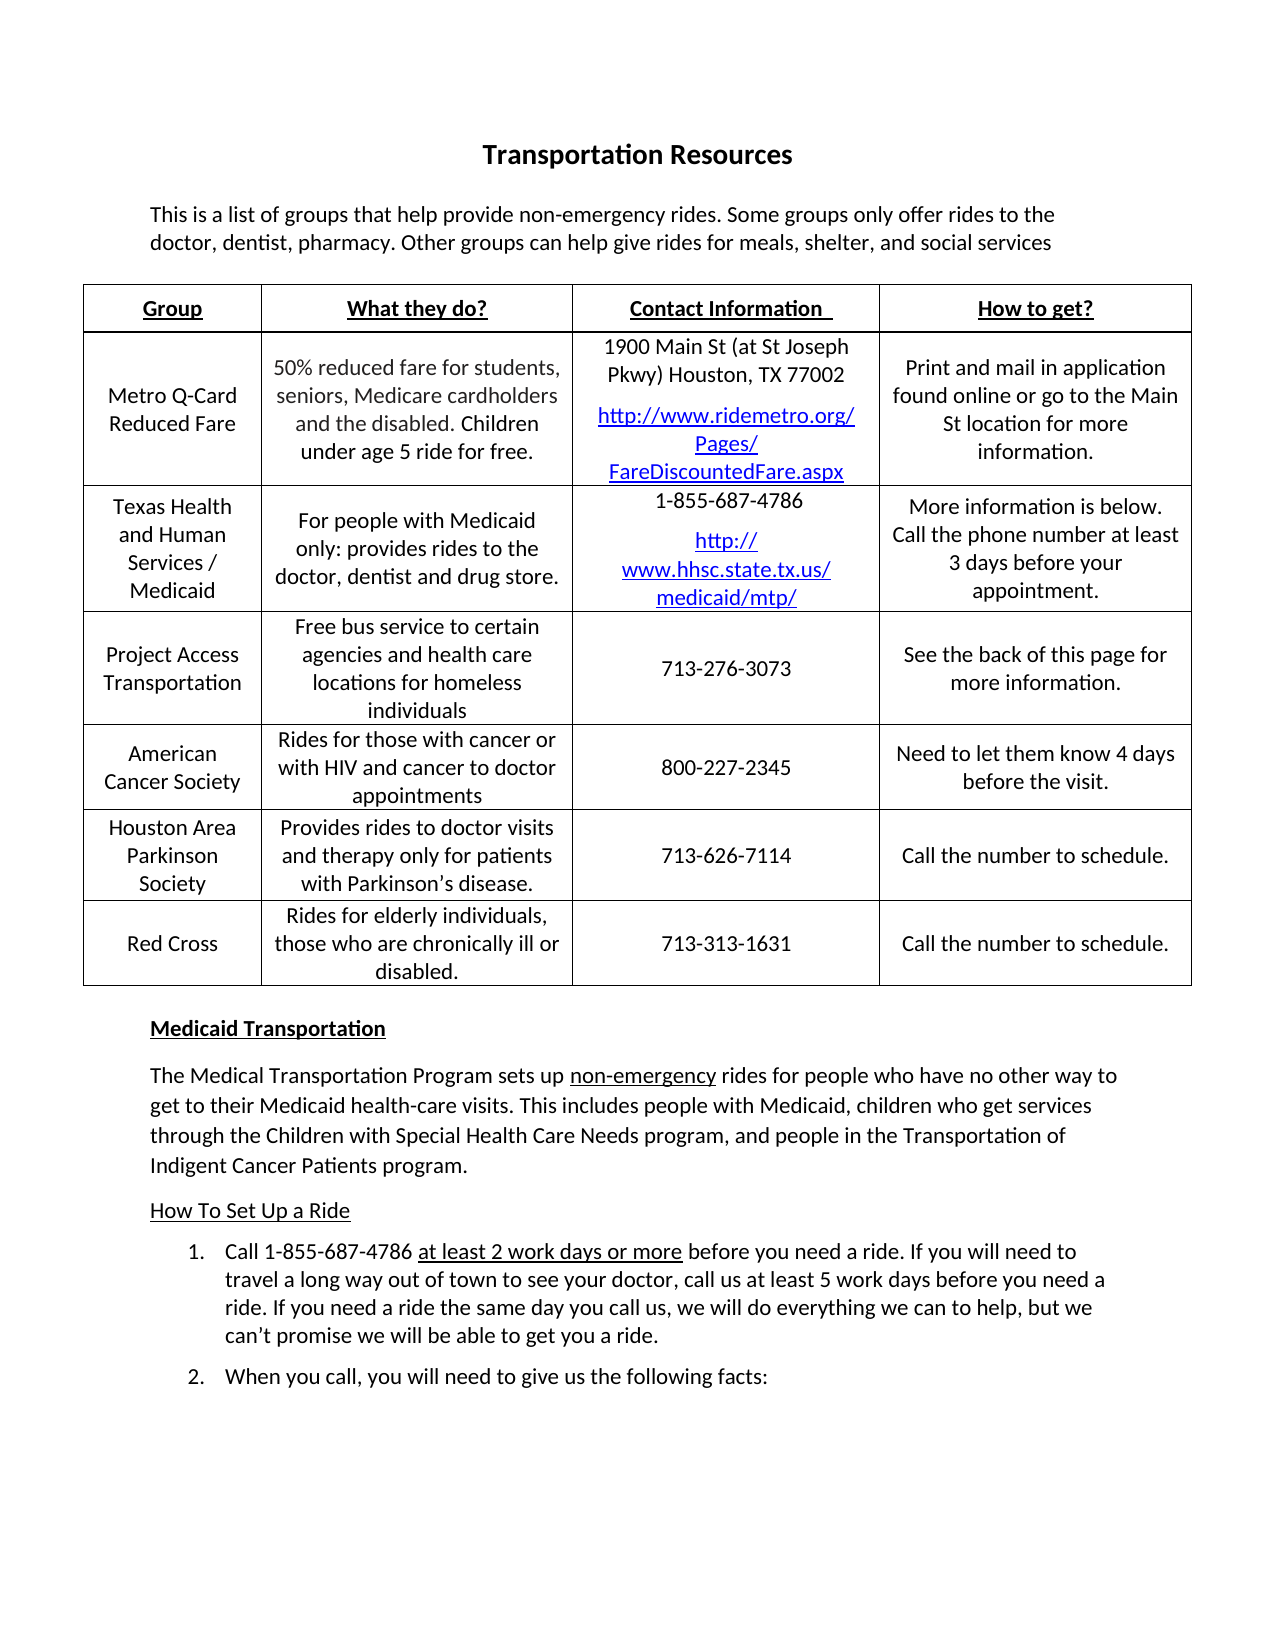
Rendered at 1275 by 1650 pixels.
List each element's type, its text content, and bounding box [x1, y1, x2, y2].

table_cell Print and mail in application found online or go to the Main St location for more information. [880, 333, 1191, 485]
table_cell Houston Area Parkinson Society [84, 810, 261, 900]
table_header Group [84, 285, 261, 331]
text This is a list of groups that help provide non-emergency rides. Some groups only offer rides to the doctor, dentist, pharmacy. Other groups can help give rides for meals, shelter, and social services [150, 200, 1125, 256]
table_cell 713-276-3073 [573, 612, 879, 724]
table_cell Project Access Transportation [84, 612, 261, 724]
table_cell 1-855-687-4786 http://www.hhsc.state.tx.us/medicaid/mtp/ [573, 486, 879, 611]
text How To Set Up a Ride [150, 1194, 1109, 1225]
text Medicaid Transportation [150, 1014, 1125, 1042]
table_cell More information is below. Call the phone number at least 3 days before your appointment. [880, 486, 1191, 611]
table_cell Provides rides to doctor visits and therapy only for patients with Parkinson’s disease. [262, 810, 572, 900]
table_cell American Cancer Society [84, 725, 261, 809]
table_cell 800-227-2345 [573, 725, 879, 809]
table_cell For people with Medicaid only: provides rides to the doctor, dentist and drug store. [262, 486, 572, 611]
list When you call, you will need to give us the following facts: [187, 1362, 1125, 1390]
table_cell 50% reduced fare for students, seniors, Medicare cardholders and the disabled. Children under age 5 ride for free. [262, 333, 572, 485]
table_cell Rides for those with cancer or with HIV and cancer to doctor appointments [262, 725, 572, 809]
text Transportation Resources [150, 136, 1125, 172]
table_cell Free bus service to certain agencies and health care locations for homeless individuals [262, 612, 572, 724]
table_cell Rides for elderly individuals, those who are chronically ill or disabled. [262, 901, 572, 985]
table_cell Call the number to schedule. [880, 901, 1191, 985]
table_header How to get? [880, 285, 1191, 331]
text The Medical Transportation Program sets up non-emergency rides for people who have no other way to get to their Medicaid health-care visits. This includes people with Medicaid, children who get services through the Children with Special Health Care Needs program, and people in the Transportation of Indigent Cancer Patients program. [150, 1061, 1125, 1179]
table_cell See the back of this page for more information. [880, 612, 1191, 724]
list Call 1-855-687-4786 at least 2 work days or more before you need a ride. If you will need to travel a long way out of town to see your doctor, call us at least 5 work days before you need a ride. If you need a ride the same day you call us, we will do everything we can to help, but we can’t promise we will be able to get you a ride. [187, 1237, 1125, 1349]
table_header What they do? [262, 285, 572, 331]
table_cell Need to let them know 4 days before the visit. [880, 725, 1191, 809]
table_cell Call the number to schedule. [880, 810, 1191, 900]
table_cell Red Cross [84, 901, 261, 985]
table_cell 713-626-7114 [573, 810, 879, 900]
table_cell 1900 Main St (at St Joseph Pkwy) Houston, TX 77002 http://www.ridemetro.org/Pages/FareDiscountedFare.aspx [573, 333, 879, 485]
table_header Contact Information [573, 285, 879, 331]
table_cell Metro Q-Card Reduced Fare [84, 333, 261, 485]
table_cell 713-313-1631 [573, 901, 879, 985]
table_cell Texas Health and Human Services / Medicaid [84, 486, 261, 611]
